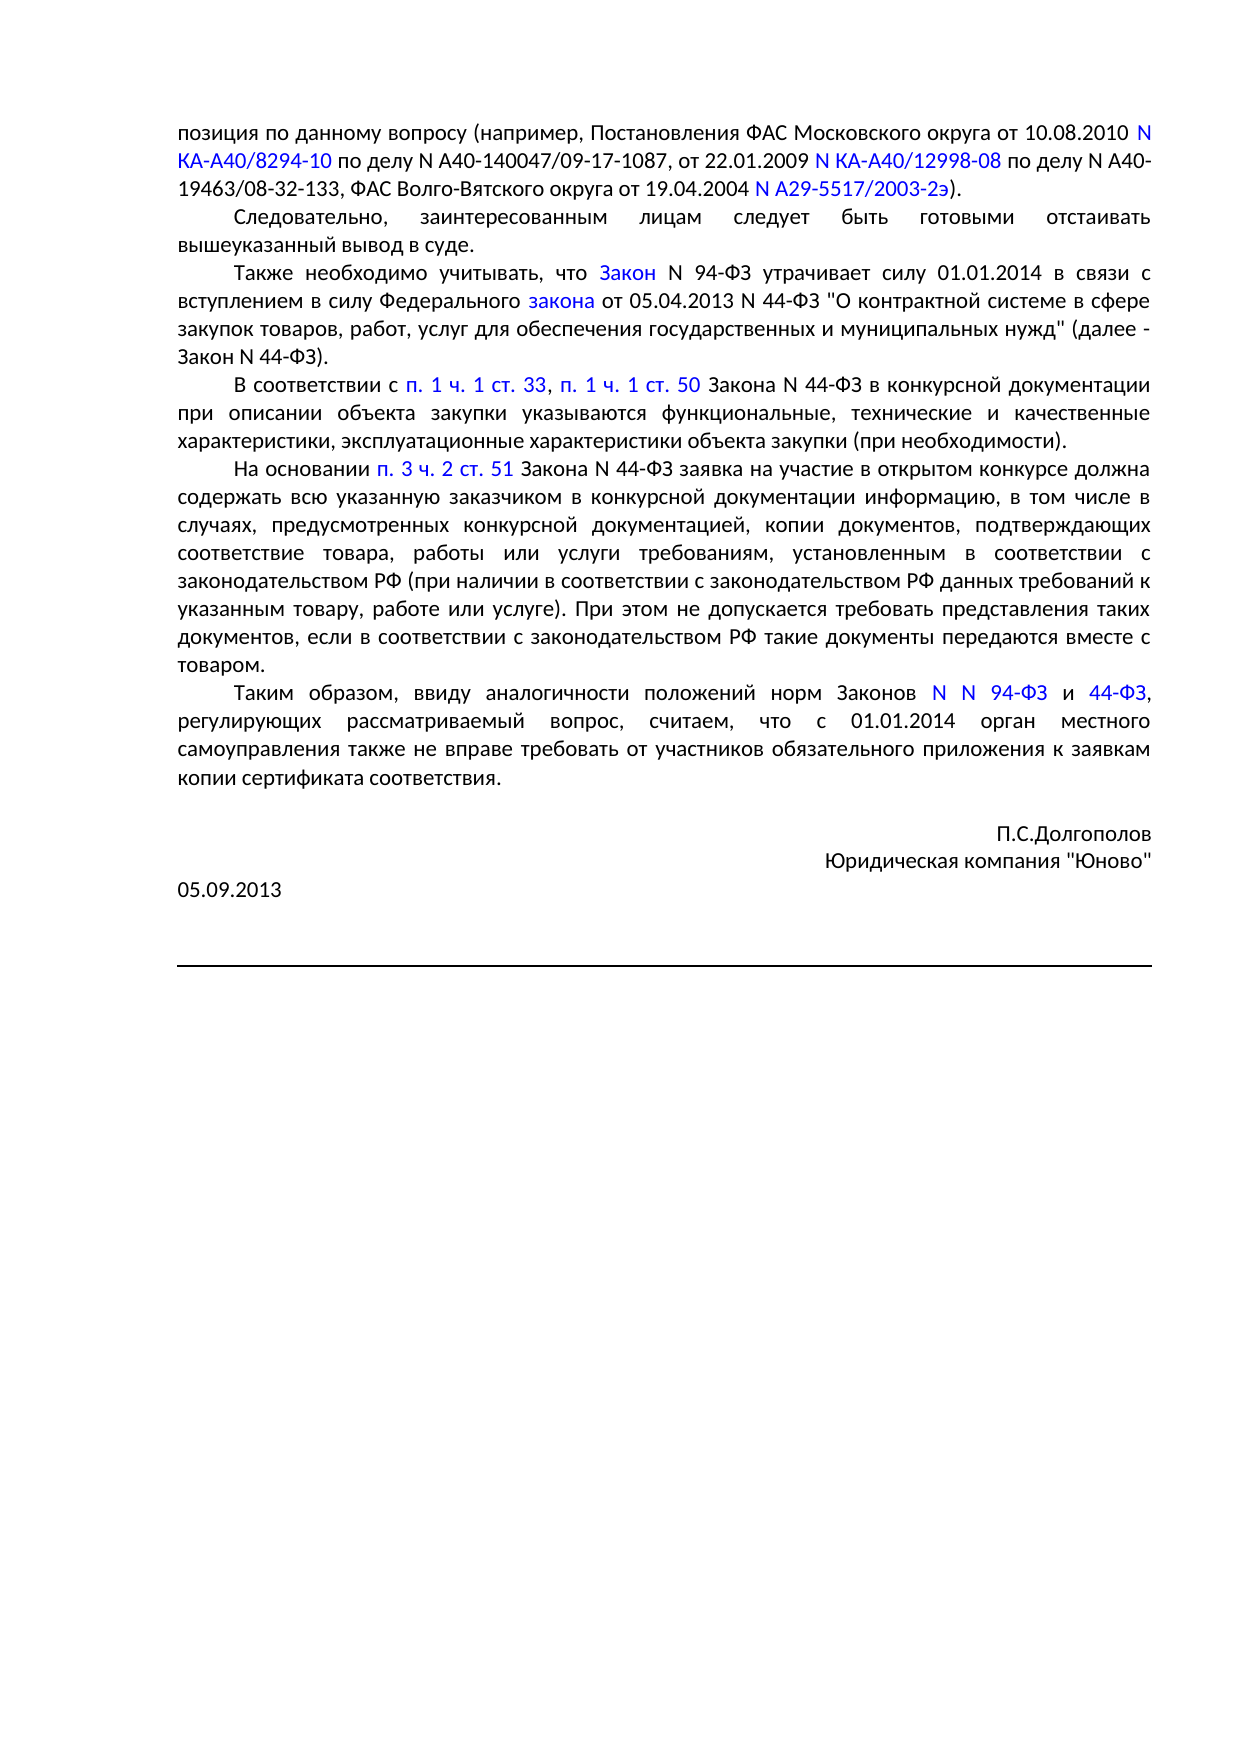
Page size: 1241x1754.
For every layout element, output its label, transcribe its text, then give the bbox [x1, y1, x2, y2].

text Таким образом, ввиду аналогичности положений норм Законов N N 94-ФЗ и 44-ФЗ, регулирующих рассматриваемый вопрос, считаем, что с 01.01.2014 орган местного самоуправления также не вправе требовать от участников обязательного приложения к заявкам копии сертификата соответствия. [177, 678, 1152, 791]
text В соответствии с п. 1 ч. 1 ст. 33, п. 1 ч. 1 ст. 50 Закона N 44-ФЗ в конкурсной документации при описании объекта закупки указываются функциональные, технические и качественные характеристики, эксплуатационные характеристики объекта закупки (при необходимости). [177, 370, 1152, 454]
text 05.09.2013 [177, 875, 1152, 903]
text На основании п. 3 ч. 2 ст. 51 Закона N 44-ФЗ заявка на участие в открытом конкурсе должна содержать всю указанную заказчиком в конкурсной документации информацию, в том числе в случаях, предусмотренных конкурсной документацией, копии документов, подтверждающих соответствие товара, работы или услуги требованиям, установленным в соответствии с законодательством РФ (при наличии в соответствии с законодательством РФ данных требований к указанным товару, работе или услуге). При этом не допускается требовать представления таких документов, если в соответствии с законодательством РФ такие документы передаются вместе с товаром. [177, 454, 1152, 678]
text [177, 118, 1152, 202]
text Юридическая компания "Юново" [177, 847, 1152, 875]
text Следовательно, заинтересованным лицам следует быть готовыми отстаивать вышеуказанный вывод в суде. [177, 202, 1152, 258]
text П.С.Долгополов [177, 819, 1152, 847]
text Также необходимо учитывать, что Закон N 94-ФЗ утрачивает силу 01.01.2014 в связи с вступлением в силу Федерального закона от 05.04.2013 N 44-ФЗ "О контрактной системе в сфере закупок товаров, работ, услуг для обеспечения государственных и муниципальных нужд" (далее - Закон N 44-ФЗ). [177, 258, 1152, 370]
